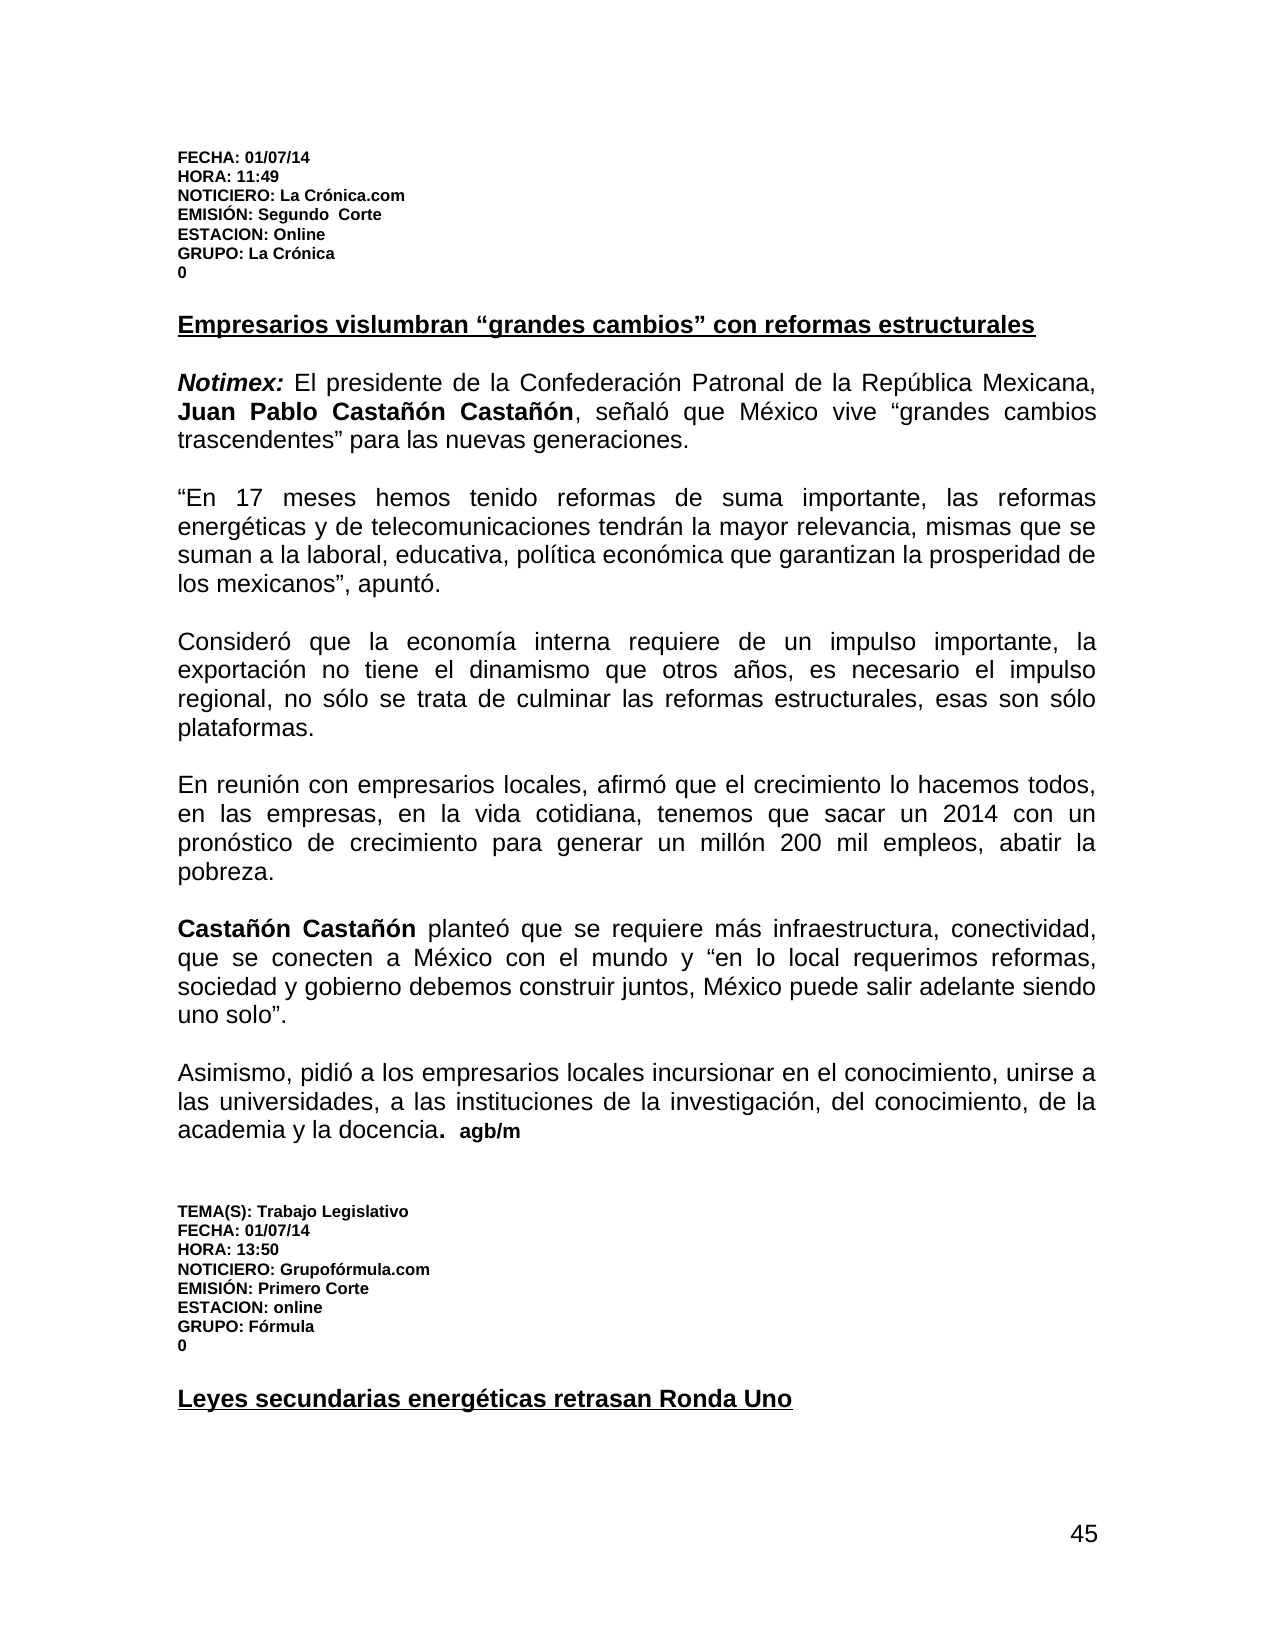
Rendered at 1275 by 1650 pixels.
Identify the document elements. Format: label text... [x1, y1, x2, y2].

text EMISIÓN: Segundo Corte [177, 205, 1098, 224]
text GRUPO: La Crónica [177, 243, 1098, 263]
text TEMA(S): Trabajo Legislativo [177, 1202, 1098, 1221]
text ESTACION: online [177, 1298, 1098, 1317]
text FECHA: 01/07/14 [177, 1221, 1098, 1240]
text Asimismo, pidió a los empresarios locales incursionar en el conocimiento, unirse a las universidades, a las instituciones de la investigación, del conocimiento, de la academia y la docencia. agb/m [177, 1058, 1098, 1144]
text 0 [177, 263, 1098, 282]
text Notimex: El presidente de la Confederación Patronal de la República Mexicana, Juan Pablo Castañón Castañón, señaló que México vive “grandes cambios trascendentes” para las nuevas generaciones. [177, 368, 1098, 454]
text Consideró que la economía interna requiere de un impulso importante, la exportación no tiene el dinamismo que otros años, es necesario el impulso regional, no sólo se trata de culminar las reformas estructurales, esas son sólo plataformas. [177, 627, 1098, 742]
text NOTICIERO: La Crónica.com [177, 186, 1098, 205]
text ESTACION: Online [177, 224, 1098, 243]
text GRUPO: Fórmula [177, 1317, 1098, 1336]
text HORA: 11:49 [177, 167, 1098, 186]
text HORA: 13:50 [177, 1240, 1098, 1259]
text En reunión con empresarios locales, afirmó que el crecimiento lo hacemos todos, en las empresas, en la vida cotidiana, tenemos que sacar un 2014 con un pronóstico de crecimiento para generar un millón 200 mil empleos, abatir la pobreza. [177, 771, 1098, 886]
text “En 17 meses hemos tenido reformas de suma importante, las reformas energéticas y de telecomunicaciones tendrán la mayor relevancia, mismas que se suman a la laboral, educativa, política económica que garantizan la prosperidad de los mexicanos”, apuntó. [177, 483, 1098, 598]
text EMISIÓN: Primero Corte [177, 1278, 1098, 1298]
text Castañón Castañón planteó que se requiere más infraestructura, conectividad, que se conecten a México con el mundo y “en lo local requerimos reformas, sociedad y gobierno debemos construir juntos, México puede salir adelante siendo uno solo”. [177, 914, 1098, 1029]
text 0 [177, 1336, 1098, 1355]
text FECHA: 01/07/14 [177, 148, 1098, 167]
text NOTICIERO: Grupofórmula.com [177, 1259, 1098, 1278]
text Empresarios vislumbran “grandes cambios” con reformas estructurales [177, 311, 1098, 339]
text Leyes secundarias energéticas retrasan Ronda Uno [177, 1384, 1098, 1413]
